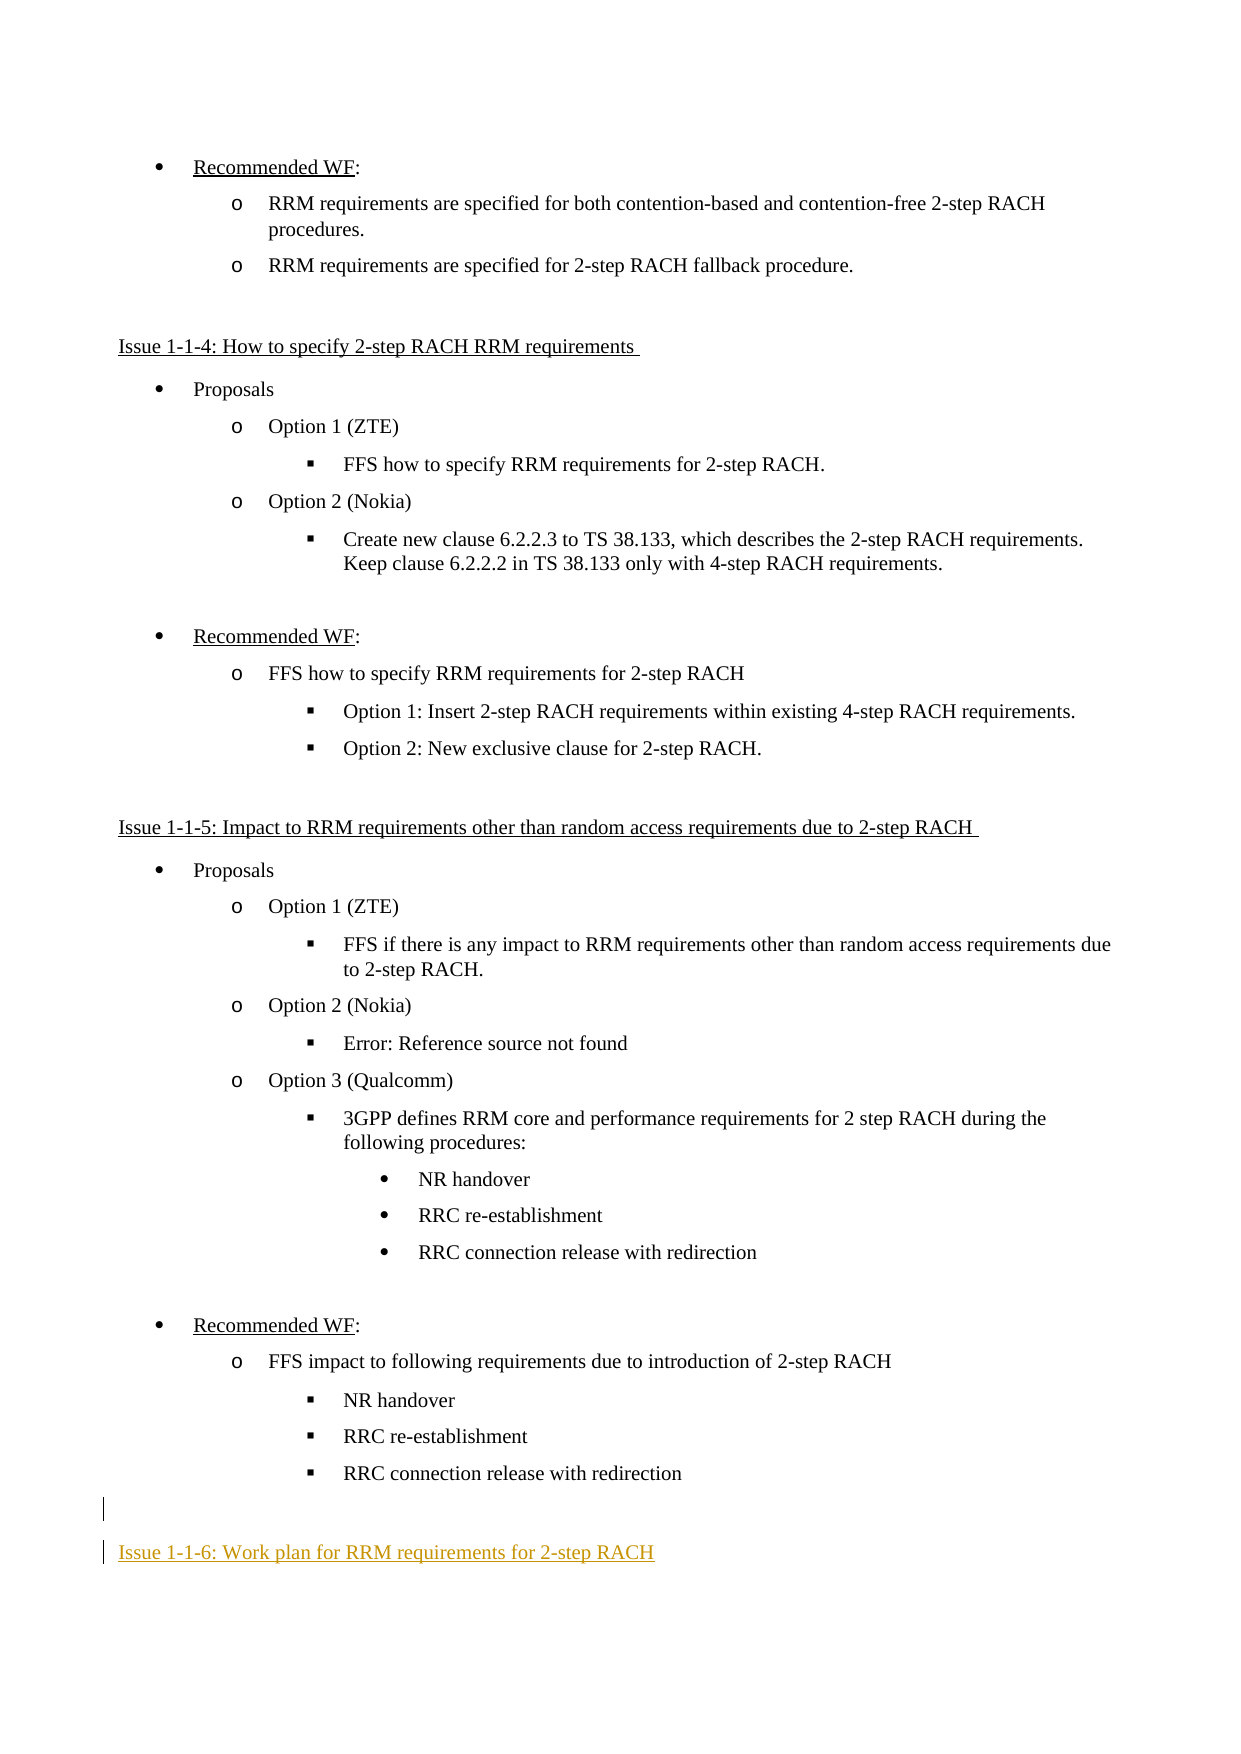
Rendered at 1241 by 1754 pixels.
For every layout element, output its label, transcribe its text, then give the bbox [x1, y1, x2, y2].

list NR handover [306, 1388, 1122, 1412]
list FFS how to specify RRM requirements for 2-step RACH [231, 661, 1122, 686]
list Recommended WF: [156, 1313, 1122, 1337]
list RRC re-establishment [306, 1424, 1122, 1448]
list RRC connection release with redirection [306, 1461, 1122, 1485]
list Option 3 (Qualcomm) [231, 1068, 1122, 1093]
text Issue 1-1-5: Impact to RRM requirements other than random access requirements due to 2-step RACH [118, 815, 1122, 839]
list Option 2: New exclusive clause for 2-step RACH. [306, 735, 1122, 759]
list FFS if there is any impact to RRM requirements other than random access requirements due to 2-step RACH. [306, 932, 1122, 981]
list Option 2 (Nokia) [231, 489, 1122, 514]
list FFS how to specify RRM requirements for 2-step RACH. [306, 452, 1122, 476]
list RRC connection release with redirection [381, 1240, 1122, 1264]
list Proposals [156, 377, 1122, 401]
list FFS impact to following requirements due to introduction of 2-step RACH [231, 1349, 1122, 1375]
list 3GPP defines RRM core and performance requirements for 2 step RACH during the following procedures: [306, 1106, 1122, 1154]
list Create new clause 6.2.2.3 to TS 38.133, which describes the 2-step RACH requirements. Keep clause 6.2.2.2 in TS 38.133 only with 4-step RACH requirements. [306, 527, 1122, 575]
list Option 1 (ZTE) [231, 894, 1122, 920]
text Issue 1-1-4: How to specify 2-step RACH RRM requirements [118, 334, 1122, 358]
list RRM requirements are specified for both contention-based and contention-free 2-step RACH procedures. [231, 191, 1122, 241]
list NR handover [381, 1167, 1122, 1191]
list RRM requirements are specified for 2-step RACH fallback procedure. [231, 253, 1122, 279]
list Recommended WF: [156, 624, 1122, 648]
list Option 1: Insert 2-step RACH requirements within existing 4-step RACH requirements. [306, 699, 1122, 723]
list Proposals [156, 858, 1122, 882]
list RRC re-establishment [381, 1203, 1122, 1227]
list Option 1 (ZTE) [231, 414, 1122, 439]
list Recommended WF: [156, 154, 1122, 179]
list Option 2 (Nokia) [231, 993, 1122, 1019]
